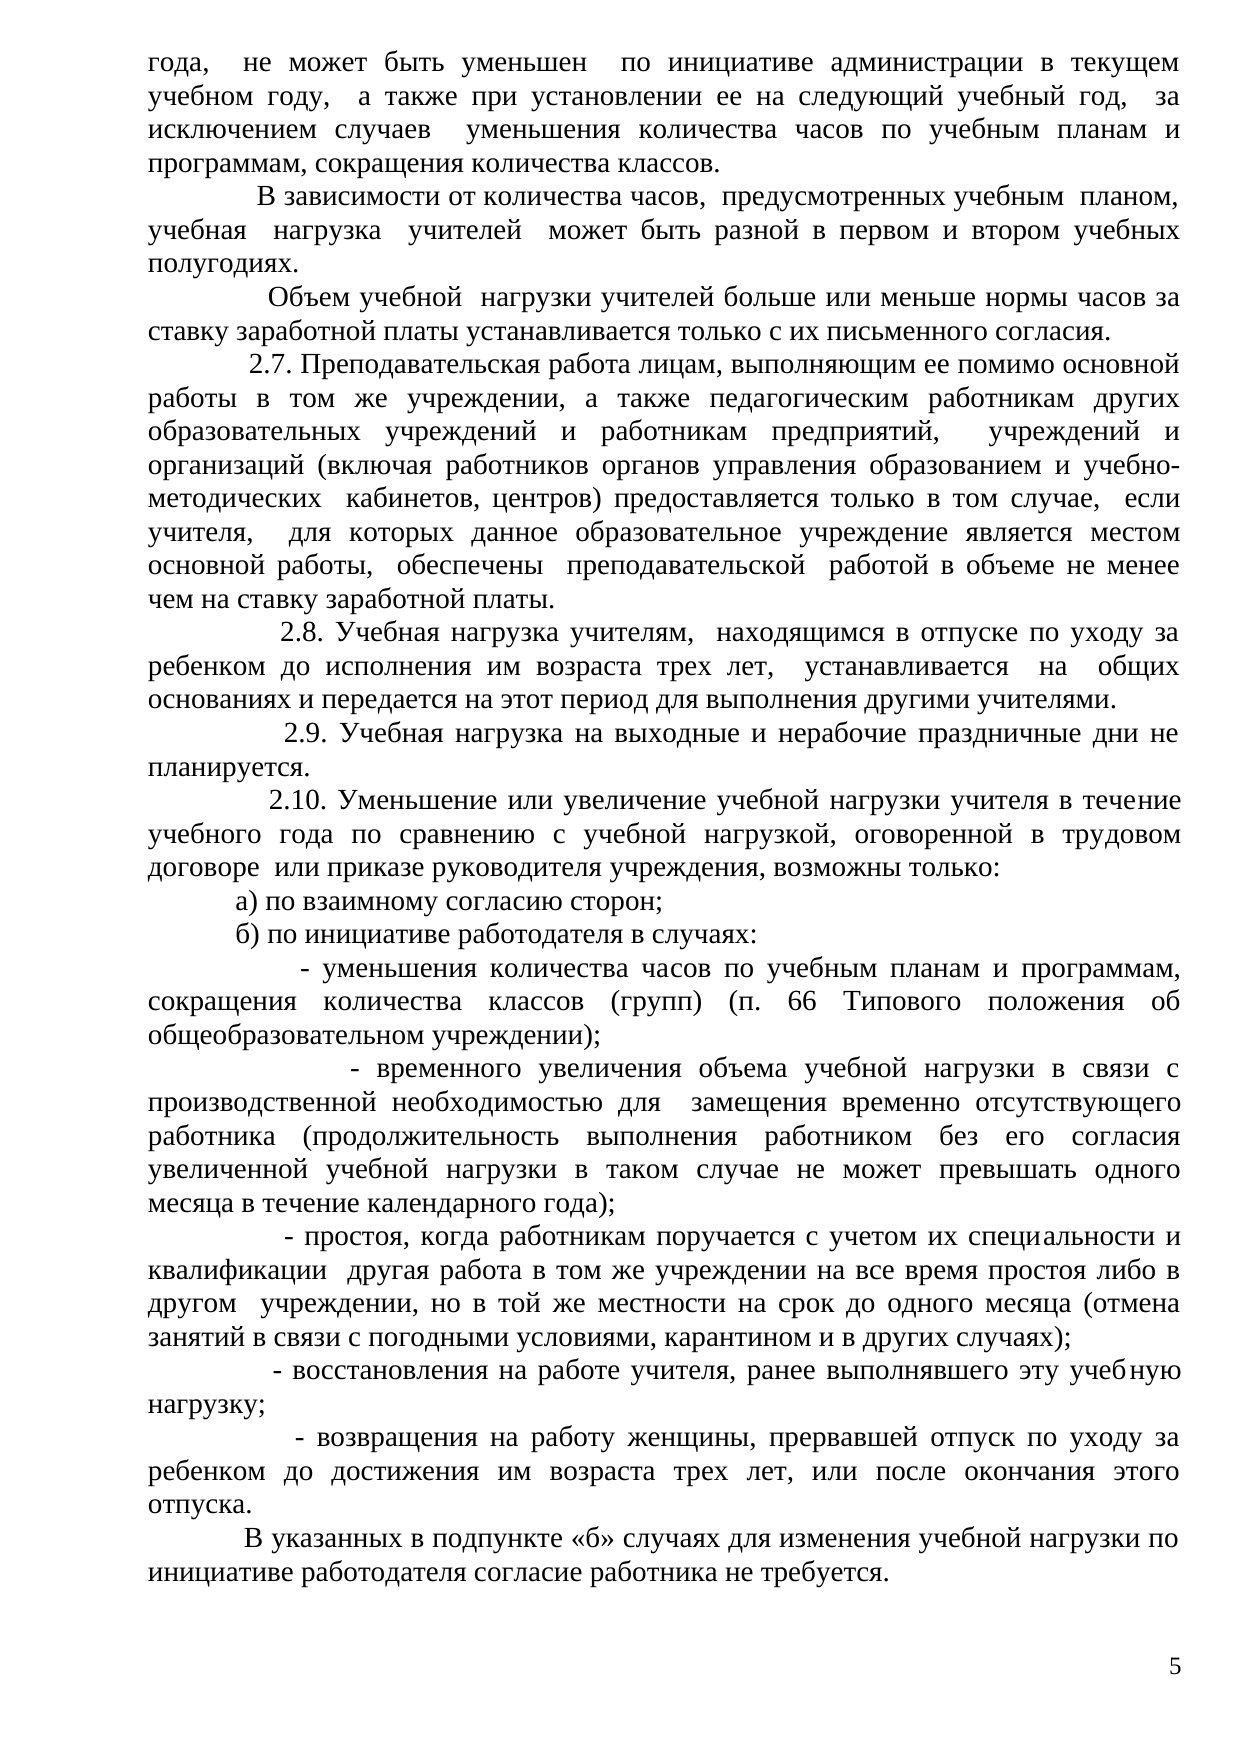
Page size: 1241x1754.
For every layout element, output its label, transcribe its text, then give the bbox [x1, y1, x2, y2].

text Объем учебной нагрузки учителей больше или меньше нормы часов за ставку заработной платы устанавливается только с их письменного согласия. [148, 279, 1181, 346]
text 2.10. Уменьшение или увеличение учебной нагрузки учителя в течение учебного года по сравнению с учебной нагрузкой, оговоренной в трудовом договоре или приказе руководителя учреждения, возможны только: [148, 782, 1181, 883]
text - возвращения на работу женщины, прервавшей отпуск по уходу за ребенком до достижения им возраста трех лет, или после окончания этого отпуска. [148, 1419, 1181, 1520]
text В зависимости от количества часов, предусмотренных учебным планом, учебная нагрузка учителей может быть разной в первом и втором учебных полугодиях. [148, 178, 1181, 279]
text 2.8. Учебная нагрузка учителям, находящимся в отпуске по уходу за ребенком до исполнения им возраста трех лет, устанавливается на общих основаниях и передается на этот период для выполнения другими учителями. [148, 614, 1181, 715]
text - уменьшения количества часов по учебным планам и программам, сокращения количества классов (групп) (п. 66 Типового положения об общеобразовательном учреждении); [148, 950, 1181, 1051]
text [148, 44, 1181, 178]
text 2.9. Учебная нагрузка на выходные и нерабочие праздничные дни не планируется. [148, 715, 1181, 782]
text - восстановления на работе учителя, ранее выполнявшего эту учебную нагрузку; [148, 1352, 1181, 1419]
text б) по инициативе работодателя в случаях: [148, 916, 1181, 950]
text В указанных в подпункте «б» случаях для изменения учебной нагрузки по инициативе работодателя согласие работника не требуется. [148, 1520, 1181, 1587]
text а) по взаимному согласию сторон; [148, 883, 1181, 916]
text - простоя, когда работникам поручается с учетом их специальности и квалификации другая работа в том же учреждении на все время простоя либо в другом учреждении, но в той же местности на срок до одного месяца (отмена занятий в связи с погодными условиями, карантином и в других случаях); [148, 1218, 1181, 1352]
text - временного увеличения объема учебной нагрузки в связи с производственной необходимостью для замещения временно отсутствующего работника (продолжительность выполнения работником без его согласия увеличенной учебной нагрузки в таком случае не может превышать одного месяца в течение календарного года); [148, 1051, 1181, 1218]
text 2.7. Преподавательская работа лицам, выполняющим ее помимо основной работы в том же учреждении, а также педагогическим работникам других образовательных учреждений и работникам предприятий, учреждений и организаций (включая работников органов управления образованием и учебно-методических кабинетов, центров) предоставляется только в том случае, если учителя, для которых данное образовательное учреждение является местом основной работы, обеспечены преподавательской работой в объеме не менее чем на ставку заработной платы. [148, 346, 1181, 614]
